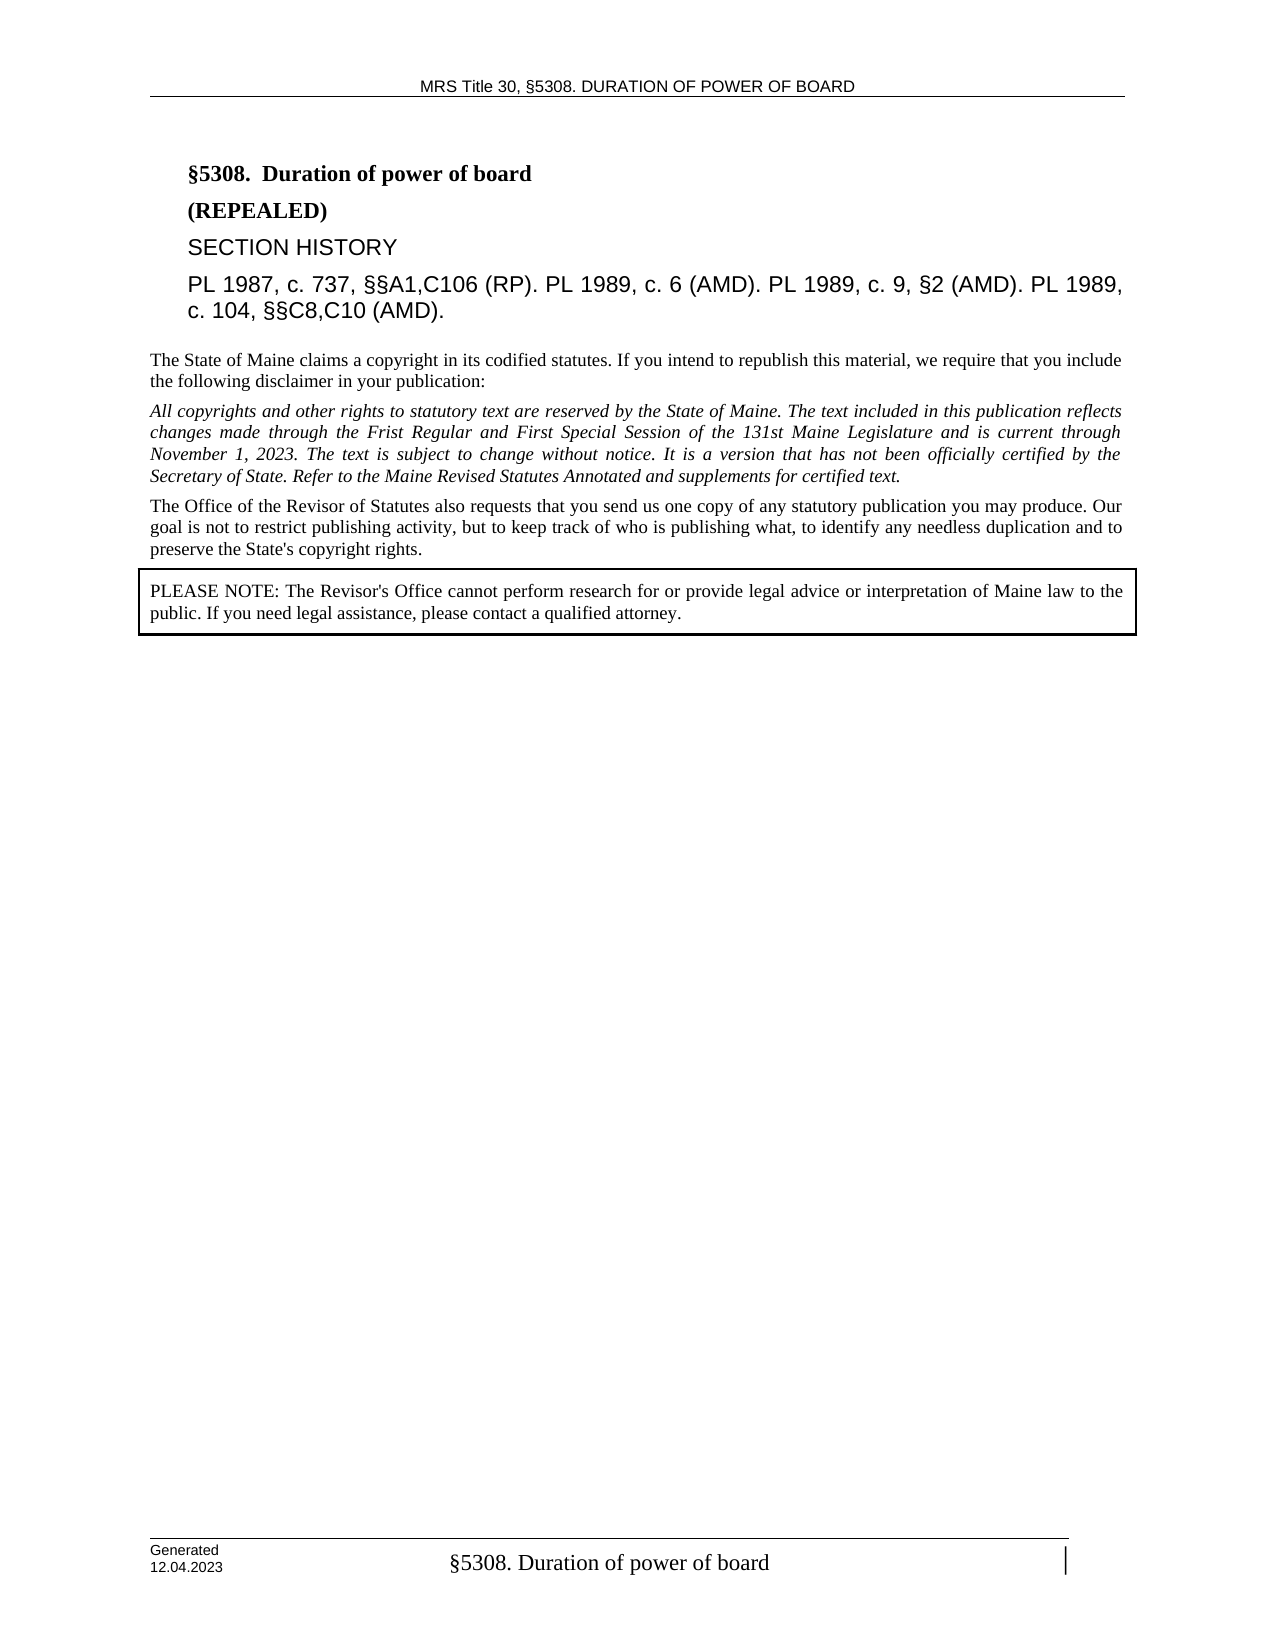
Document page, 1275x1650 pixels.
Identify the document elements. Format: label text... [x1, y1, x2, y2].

text SECTION HISTORY [187, 234, 1125, 260]
text All copyrights and other rights to statutory text are reserved by the State of Maine. The text included in this publication reflects changes made through the Frist Regular and First Special Session of the 131st Maine Legislature and is current through November 1, 2023 . The text is subject to change without notice. It is a version that has not been officially certified by the Secretary of State. Refer to the Maine Revised Statutes Annotated and supplements for certified text. [150, 400, 1125, 486]
text The Office of the Revisor of Statutes also requests that you send us one copy of any statutory publication you may produce. Our goal is not to restrict publishing activity, but to keep track of who is publishing what, to identify any needless duplication and to preserve the State's copyright rights. [150, 494, 1125, 559]
text PL 1987, c. 737, §§A1,C106 (RP). PL 1989, c. 6 (AMD). PL 1989, c. 9, §2 (AMD). PL 1989, c. 104, §§C8,C10 (AMD). [187, 271, 1125, 323]
text §5308. Duration of power of board [187, 160, 1125, 187]
text (REPEALED) [187, 197, 1125, 223]
text PLEASE NOTE: The Revisor's Office cannot perform research for or provide legal advice or interpretation of Maine law to the public. If you need legal assistance, please contact a qualified attorney. [140, 570, 1135, 633]
text The State of Maine claims a copyright in its codified statutes. If you intend to republish this material, we require that you include the following disclaimer in your publication: [150, 348, 1125, 392]
